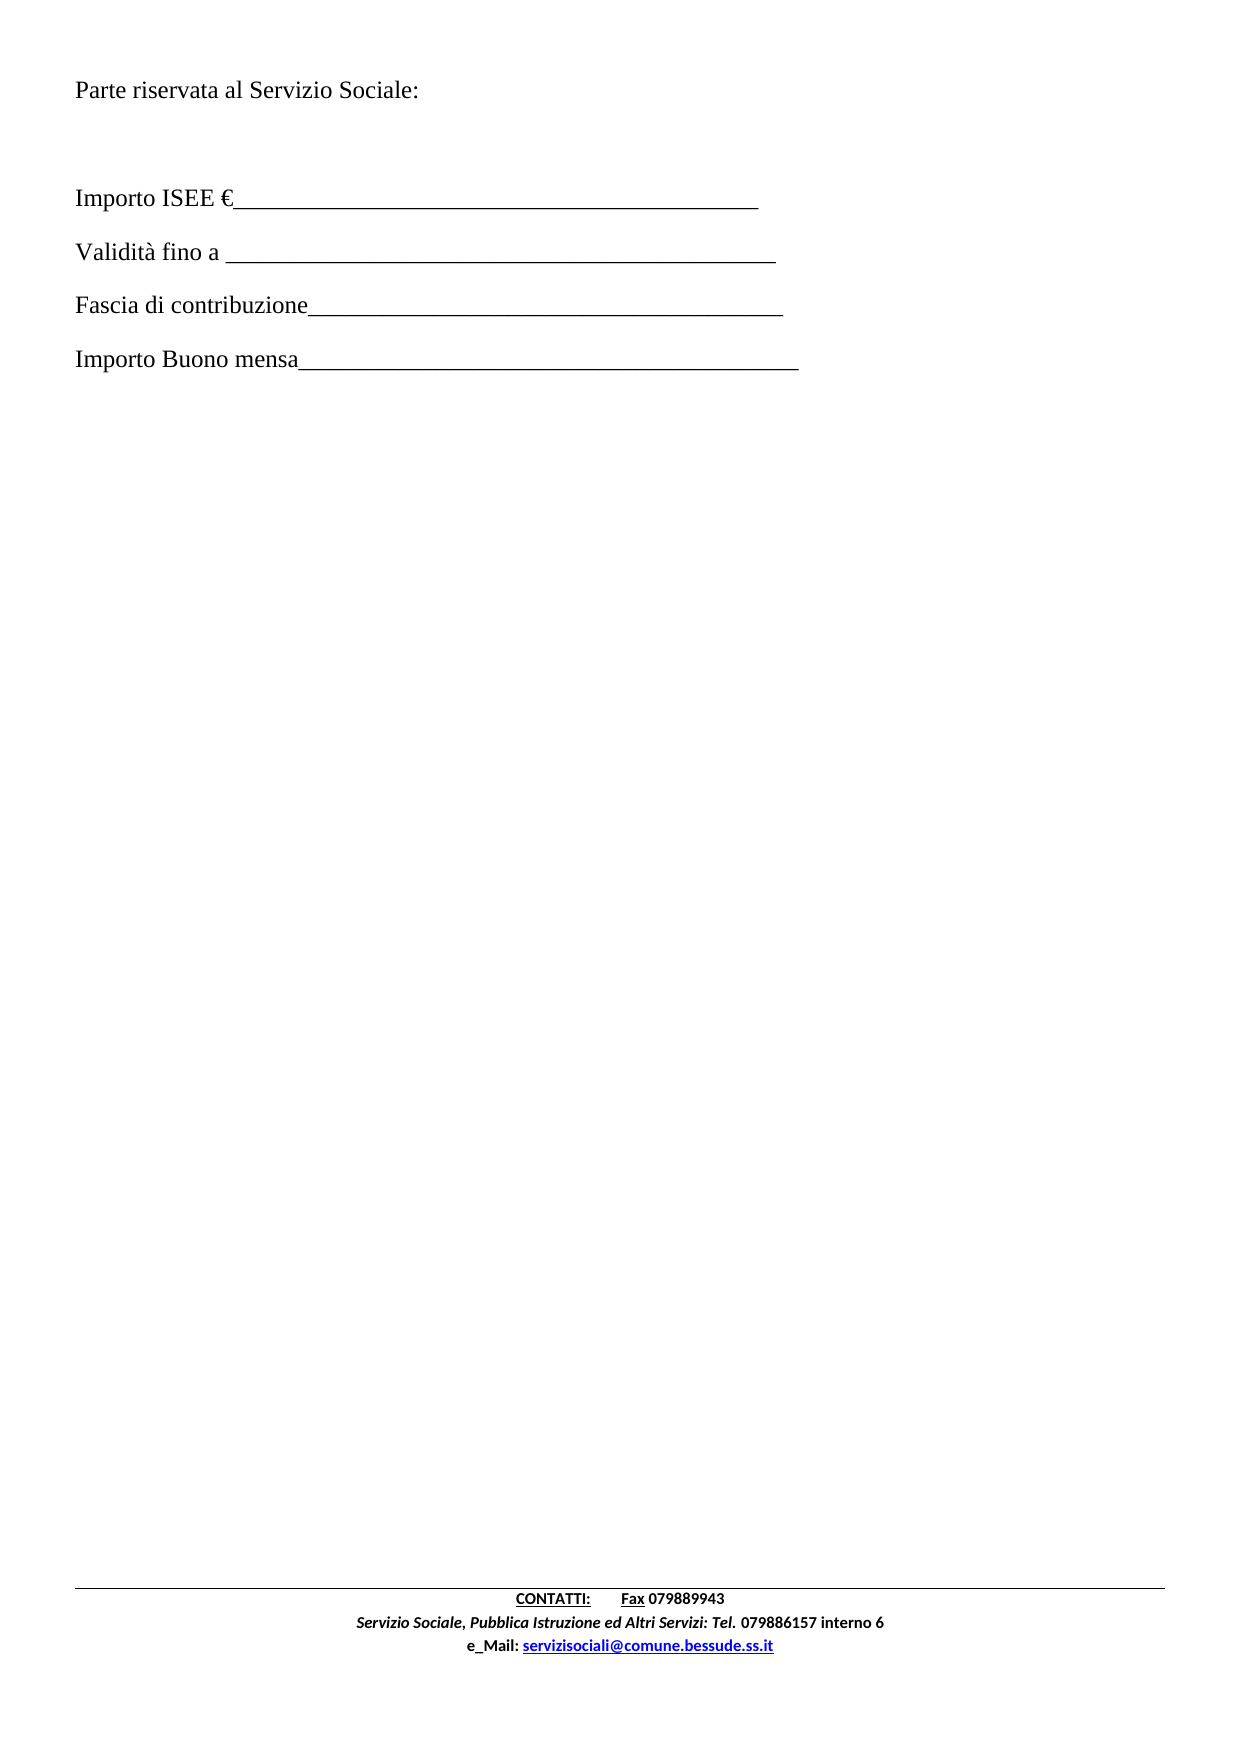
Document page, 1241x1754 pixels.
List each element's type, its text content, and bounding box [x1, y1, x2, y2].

text Validità fino a ____________________________________________ [75, 237, 1165, 265]
text Parte riservata al Servizio Sociale: [75, 75, 1165, 104]
text Fascia di contribuzione______________________________________ [75, 290, 1165, 319]
text Importo Buono mensa________________________________________ [75, 344, 1165, 373]
text Importo ISEE €__________________________________________ [75, 183, 1165, 211]
